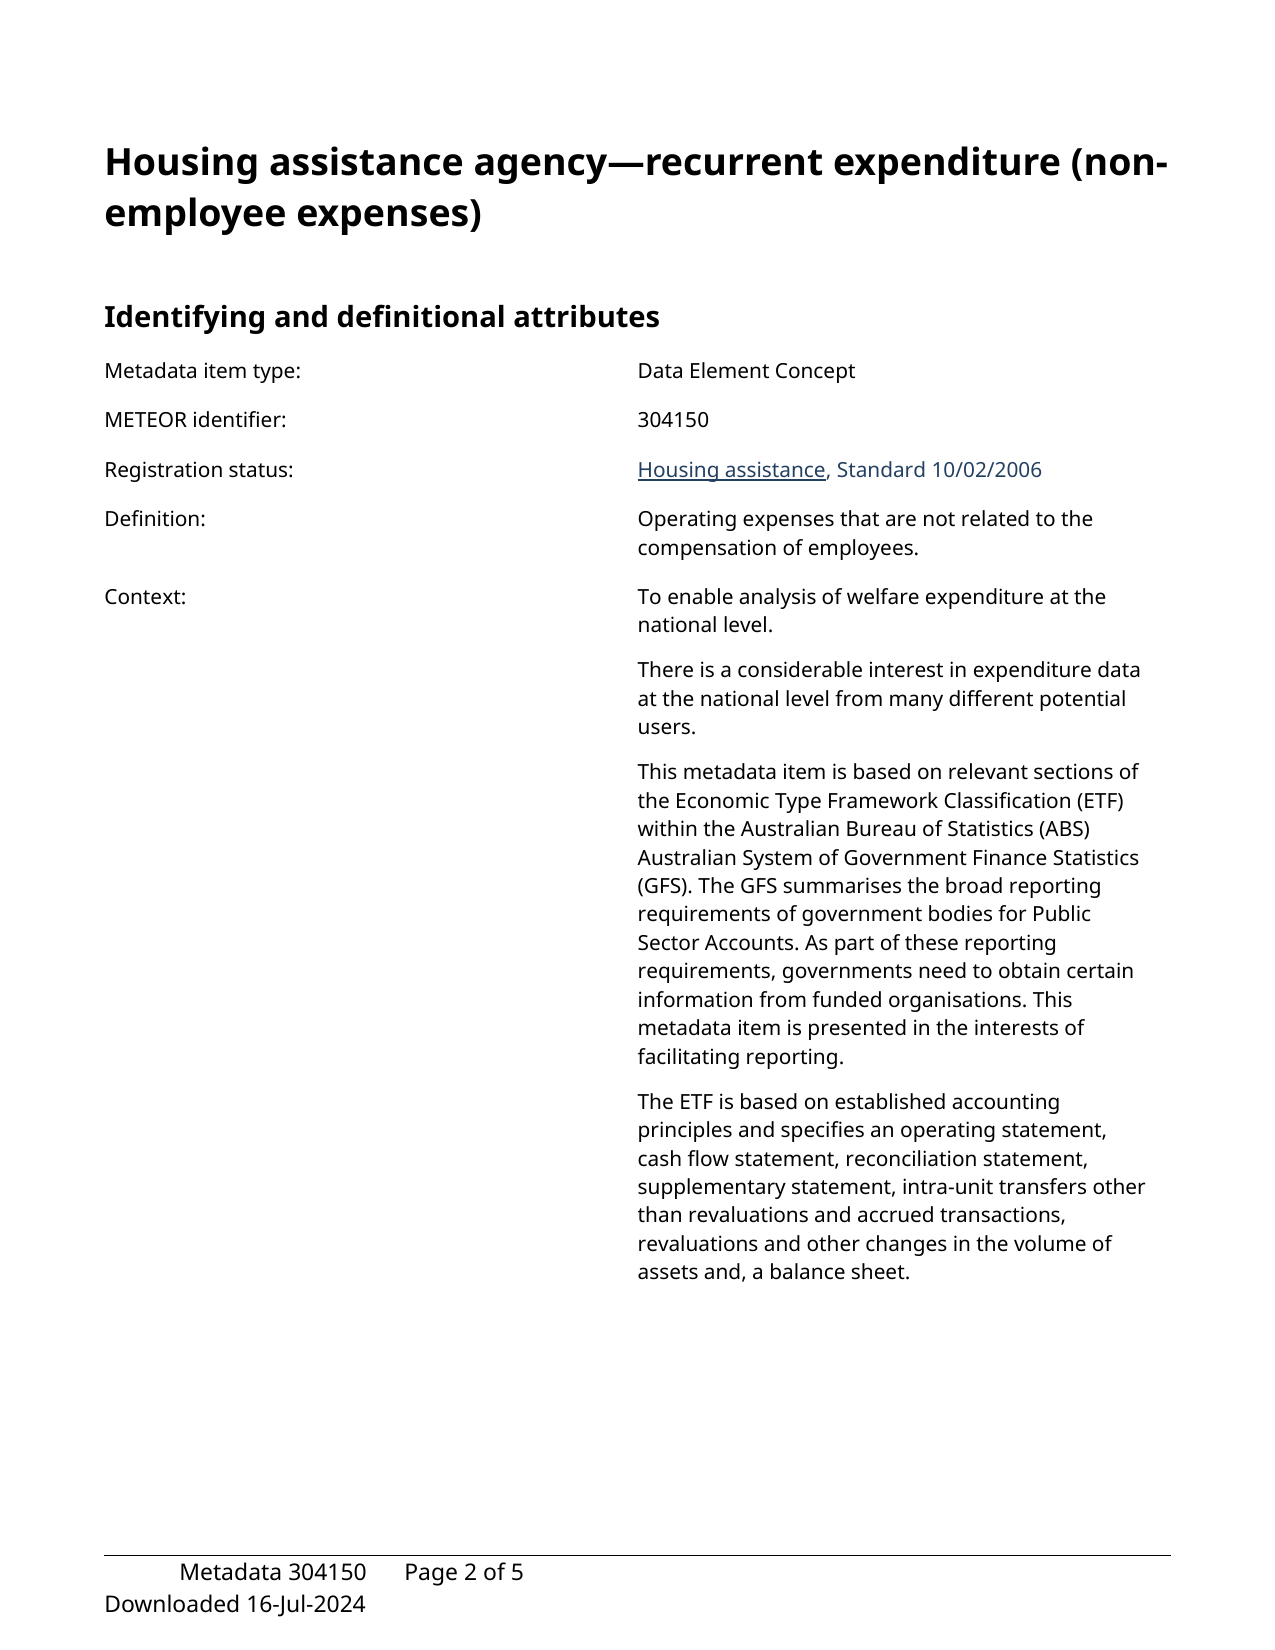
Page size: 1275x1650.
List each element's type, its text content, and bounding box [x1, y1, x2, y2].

table_cell Operating expenses that are not related to the compensation of employees. [626, 494, 1159, 571]
table_cell Registration status: [93, 445, 626, 494]
table_cell To enable analysis of welfare expenditure at the national level. There is a considerable interest in expenditure data at the national level from many different potential users. This metadata item is based on relevant sections of the Economic Type Framework Classification (ETF) within the Australian Bureau of Statistics (ABS) Australian System of Government Finance Statistics (GFS). The GFS summarises the broad reporting requirements of government bodies for Public Sector Accounts. As part of these reporting requirements, governments need to obtain certain information from funded organisations. This metadata item is presented in the interests of facilitating reporting. The ETF is based on established accounting principles and specifies an operating statement, cash flow statement, reconciliation statement, supplementary statement, intra-unit transfers other than revaluations and accrued transactions, revaluations and other changes in the volume of assets and, a balance sheet. [626, 571, 1159, 1296]
table_cell METEOR identifier: [93, 395, 626, 444]
table_cell Definition: [93, 494, 626, 571]
table_cell 304150 [626, 395, 1159, 444]
subtitle Housing assistance agency—recurrent expenditure (non-employee expenses) [104, 135, 1171, 237]
table_cell Data Element Concept [626, 346, 1159, 395]
table_cell Housing assistance, Standard 10/02/2006 [626, 445, 1159, 494]
table_cell Metadata item type: [93, 346, 626, 395]
table_header Identifying and definitional attributes [93, 250, 1159, 346]
table_cell Context: [93, 571, 626, 1296]
